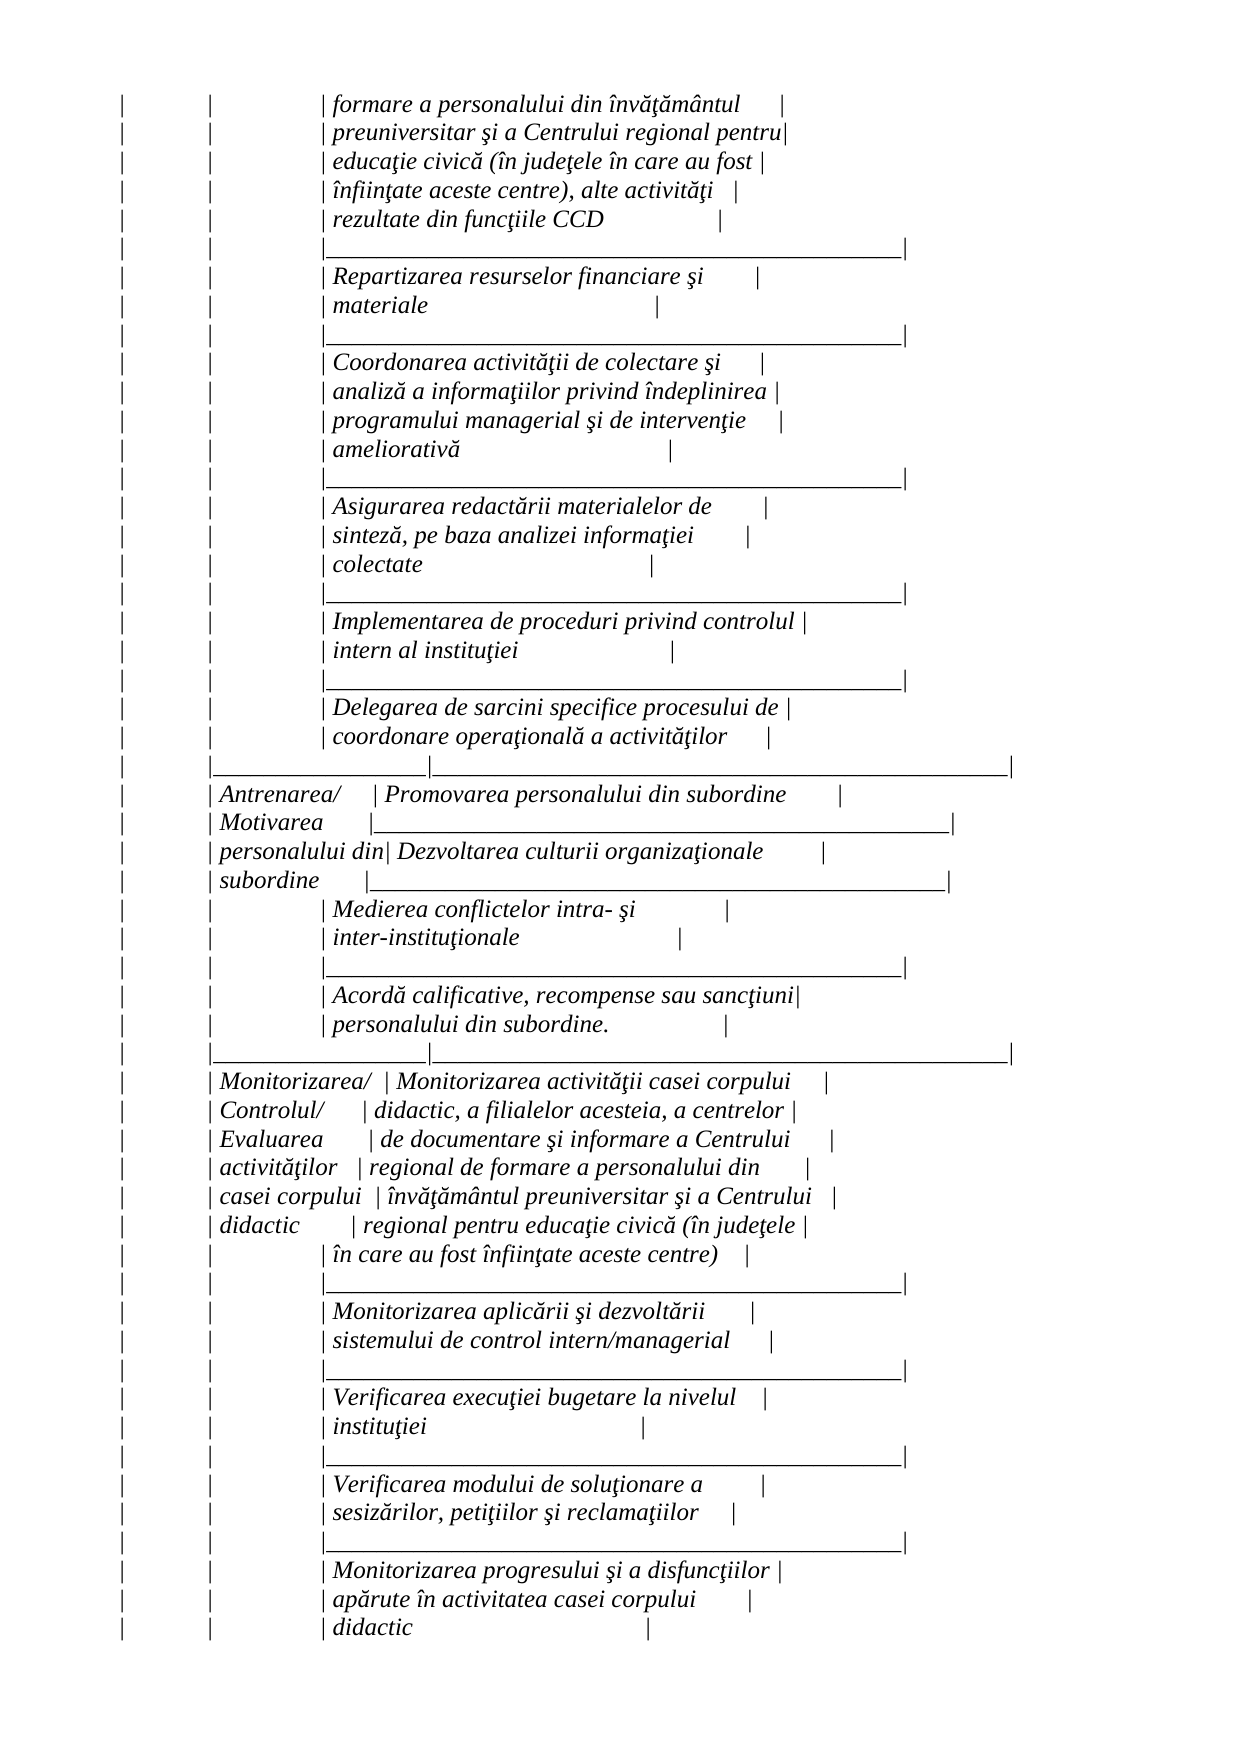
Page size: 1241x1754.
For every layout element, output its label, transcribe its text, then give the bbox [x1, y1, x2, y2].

text | | Antrenarea/ | Promovarea personalului din subordine | [118, 779, 1181, 807]
text | | didactic | regional pentru educaţie civică (în judeţele | [118, 1210, 1181, 1239]
text | | Controlul/ | didactic, a filialelor acesteia, a centrelor | [118, 1095, 1181, 1124]
text | | Motivarea |______________________________________________| [118, 807, 1181, 836]
text | | |______________________________________________| [118, 577, 1181, 606]
text | | | Implementarea de proceduri privind controlul | [118, 606, 1181, 635]
text | | | Acordă calificative, recompense sau sancţiuni| [118, 980, 1181, 1009]
text | | | ameliorativă | [118, 434, 1181, 462]
text | | | sinteză, pe baza analizei informaţiei | [118, 520, 1181, 549]
text | | | înfiinţate aceste centre), alte activităţi | [118, 175, 1181, 204]
text | | |______________________________________________| [118, 664, 1181, 692]
text | | | Verificarea execuţiei bugetare la nivelul | [118, 1382, 1181, 1411]
text | | | materiale | [118, 290, 1181, 319]
text | | | Medierea conflictelor intra- şi | [118, 894, 1181, 922]
text | | | Verificarea modului de soluţionare a | [118, 1469, 1181, 1497]
text | | | rezultate din funcţiile CCD | [118, 204, 1181, 232]
text | | | didactic | [118, 1612, 1181, 1641]
text | | | Monitorizarea aplicării şi dezvoltării | [118, 1296, 1181, 1325]
text | | |______________________________________________| [118, 232, 1181, 261]
text | | | Asigurarea redactării materialelor de | [118, 491, 1181, 520]
text | | | instituţiei | [118, 1411, 1181, 1440]
text | | activităţilor | regional de formare a personalului din | [118, 1152, 1181, 1181]
text | | | Monitorizarea progresului şi a disfuncţiilor | [118, 1555, 1181, 1584]
text | | |______________________________________________| [118, 1440, 1181, 1469]
text | | | Delegarea de sarcini specifice procesului de | [118, 692, 1181, 721]
text | | Monitorizarea/ | Monitorizarea activităţii casei corpului | [118, 1066, 1181, 1095]
text | | Evaluarea | de documentare şi informare a Centrului | [118, 1124, 1181, 1152]
text | | |______________________________________________| [118, 1267, 1181, 1296]
text | | subordine |______________________________________________| [118, 865, 1181, 894]
text | | | Repartizarea resurselor financiare şi | [118, 261, 1181, 290]
text | | | Coordonarea activităţii de colectare şi | [118, 347, 1181, 376]
text | | | formare a personalului din învăţământul | [118, 89, 1181, 117]
text | | | programului managerial şi de intervenţie | [118, 405, 1181, 434]
text | | |______________________________________________| [118, 1354, 1181, 1382]
text | |_________________|______________________________________________| [118, 750, 1181, 779]
text | |_________________|______________________________________________| [118, 1037, 1181, 1066]
text | | |______________________________________________| [118, 319, 1181, 347]
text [118, 1526, 1181, 1555]
text | | | apărute în activitatea casei corpului | [118, 1584, 1181, 1612]
text | | casei corpului | învăţământul preuniversitar şi a Centrului | [118, 1181, 1181, 1210]
text | | | preuniversitar şi a Centrului regional pentru| [118, 117, 1181, 146]
text | | | analiză a informaţiilor privind îndeplinirea | [118, 376, 1181, 405]
text | | | sesizărilor, petiţiilor şi reclamaţiilor | [118, 1497, 1181, 1526]
text | | | colectate | [118, 549, 1181, 577]
text | | | educaţie civică (în judeţele în care au fost | [118, 146, 1181, 175]
text | | | în care au fost înfiinţate aceste centre) | [118, 1239, 1181, 1267]
text | | |______________________________________________| [118, 951, 1181, 980]
text | | | intern al instituţiei | [118, 635, 1181, 664]
text | | |______________________________________________| [118, 462, 1181, 491]
text | | personalului din| Dezvoltarea culturii organizaţionale | [118, 836, 1181, 865]
text | | | personalului din subordine. | [118, 1009, 1181, 1037]
text | | | sistemului de control intern/managerial | [118, 1325, 1181, 1354]
text | | | coordonare operaţională a activităţilor | [118, 721, 1181, 750]
text | | | inter-instituţionale | [118, 922, 1181, 951]
